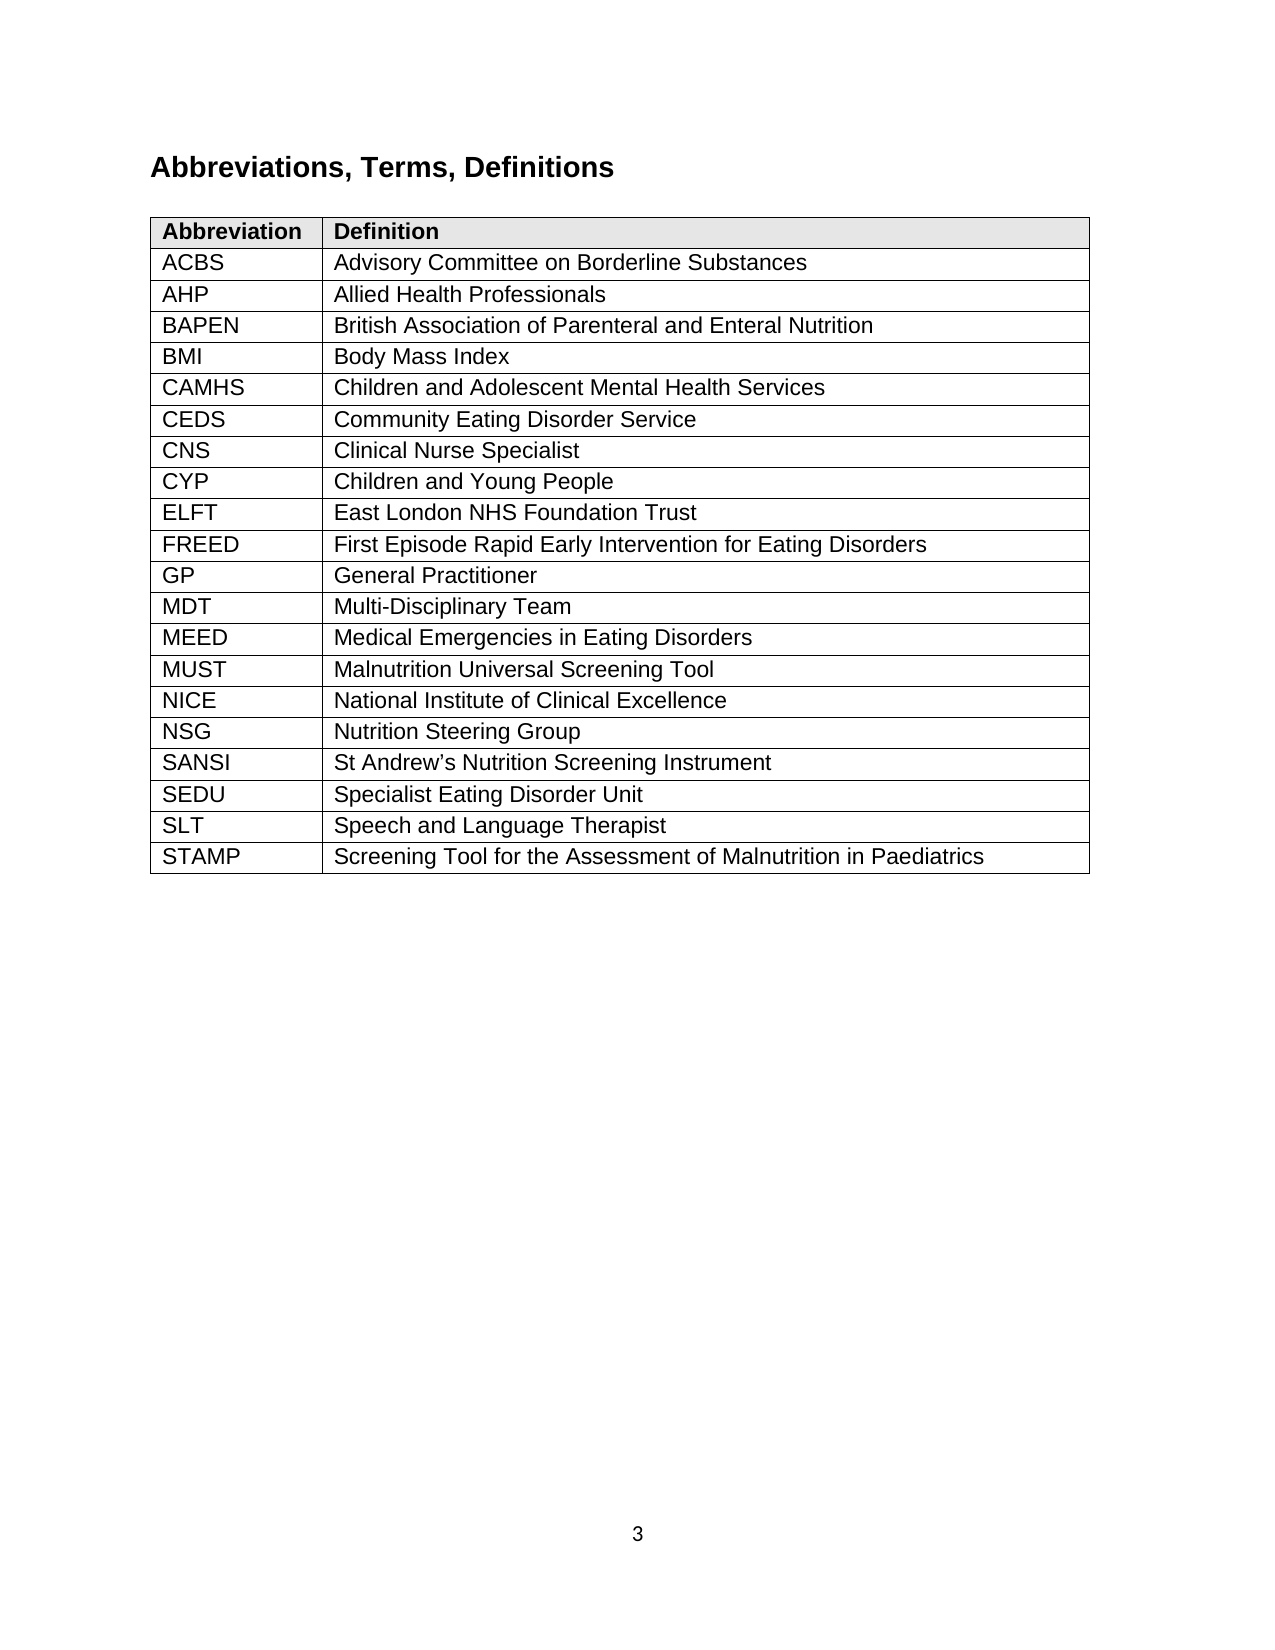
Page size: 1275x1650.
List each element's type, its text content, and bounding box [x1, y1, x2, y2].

table_cell East London NHS Foundation Trust [323, 499, 1089, 529]
table_cell Allied Health Professionals [323, 281, 1089, 311]
table_cell MEED [151, 624, 322, 654]
table_cell Nutrition Steering Group [323, 718, 1089, 748]
table_cell SLT [151, 812, 322, 842]
table_cell Children and Young People [323, 468, 1089, 498]
text Abbreviations, Terms, Definitions [150, 150, 1125, 183]
table_cell National Institute of Clinical Excellence [323, 687, 1089, 717]
table_cell Body Mass Index [323, 343, 1089, 373]
table_cell SANSI [151, 749, 322, 779]
table_cell CAMHS [151, 374, 322, 404]
table_cell AHP [151, 281, 322, 311]
table_header Definition [323, 218, 1089, 248]
table_cell MUST [151, 656, 322, 686]
table_cell CEDS [151, 406, 322, 436]
table_cell Clinical Nurse Specialist [323, 437, 1089, 467]
table_cell MDT [151, 593, 322, 623]
table_cell BAPEN [151, 312, 322, 342]
table_cell NICE [151, 687, 322, 717]
table_cell FREED [151, 531, 322, 561]
table_cell St Andrew’s Nutrition Screening Instrument [323, 749, 1089, 779]
table_cell Multi-Disciplinary Team [323, 593, 1089, 623]
table_cell First Episode Rapid Early Intervention for Eating Disorders [323, 531, 1089, 561]
table_cell General Practitioner [323, 562, 1089, 592]
table_cell Malnutrition Universal Screening Tool [323, 656, 1089, 686]
table_cell British Association of Parenteral and Enteral Nutrition [323, 312, 1089, 342]
table_cell ELFT [151, 499, 322, 529]
table_cell CYP [151, 468, 322, 498]
table_cell STAMP [151, 843, 322, 873]
table_cell CNS [151, 437, 322, 467]
table_cell NSG [151, 718, 322, 748]
table_cell ACBS [151, 249, 322, 279]
table_header Abbreviation [151, 218, 322, 248]
table_cell Children and Adolescent Mental Health Services [323, 374, 1089, 404]
table_cell Speech and Language Therapist [323, 812, 1089, 842]
table_cell BMI [151, 343, 322, 373]
table_cell Specialist Eating Disorder Unit [323, 781, 1089, 811]
table_cell GP [151, 562, 322, 592]
table_cell Advisory Committee on Borderline Substances [323, 249, 1089, 279]
table_cell Medical Emergencies in Eating Disorders [323, 624, 1089, 654]
table_cell Community Eating Disorder Service [323, 406, 1089, 436]
table_cell SEDU [151, 781, 322, 811]
table_cell Screening Tool for the Assessment of Malnutrition in Paediatrics [323, 843, 1089, 873]
